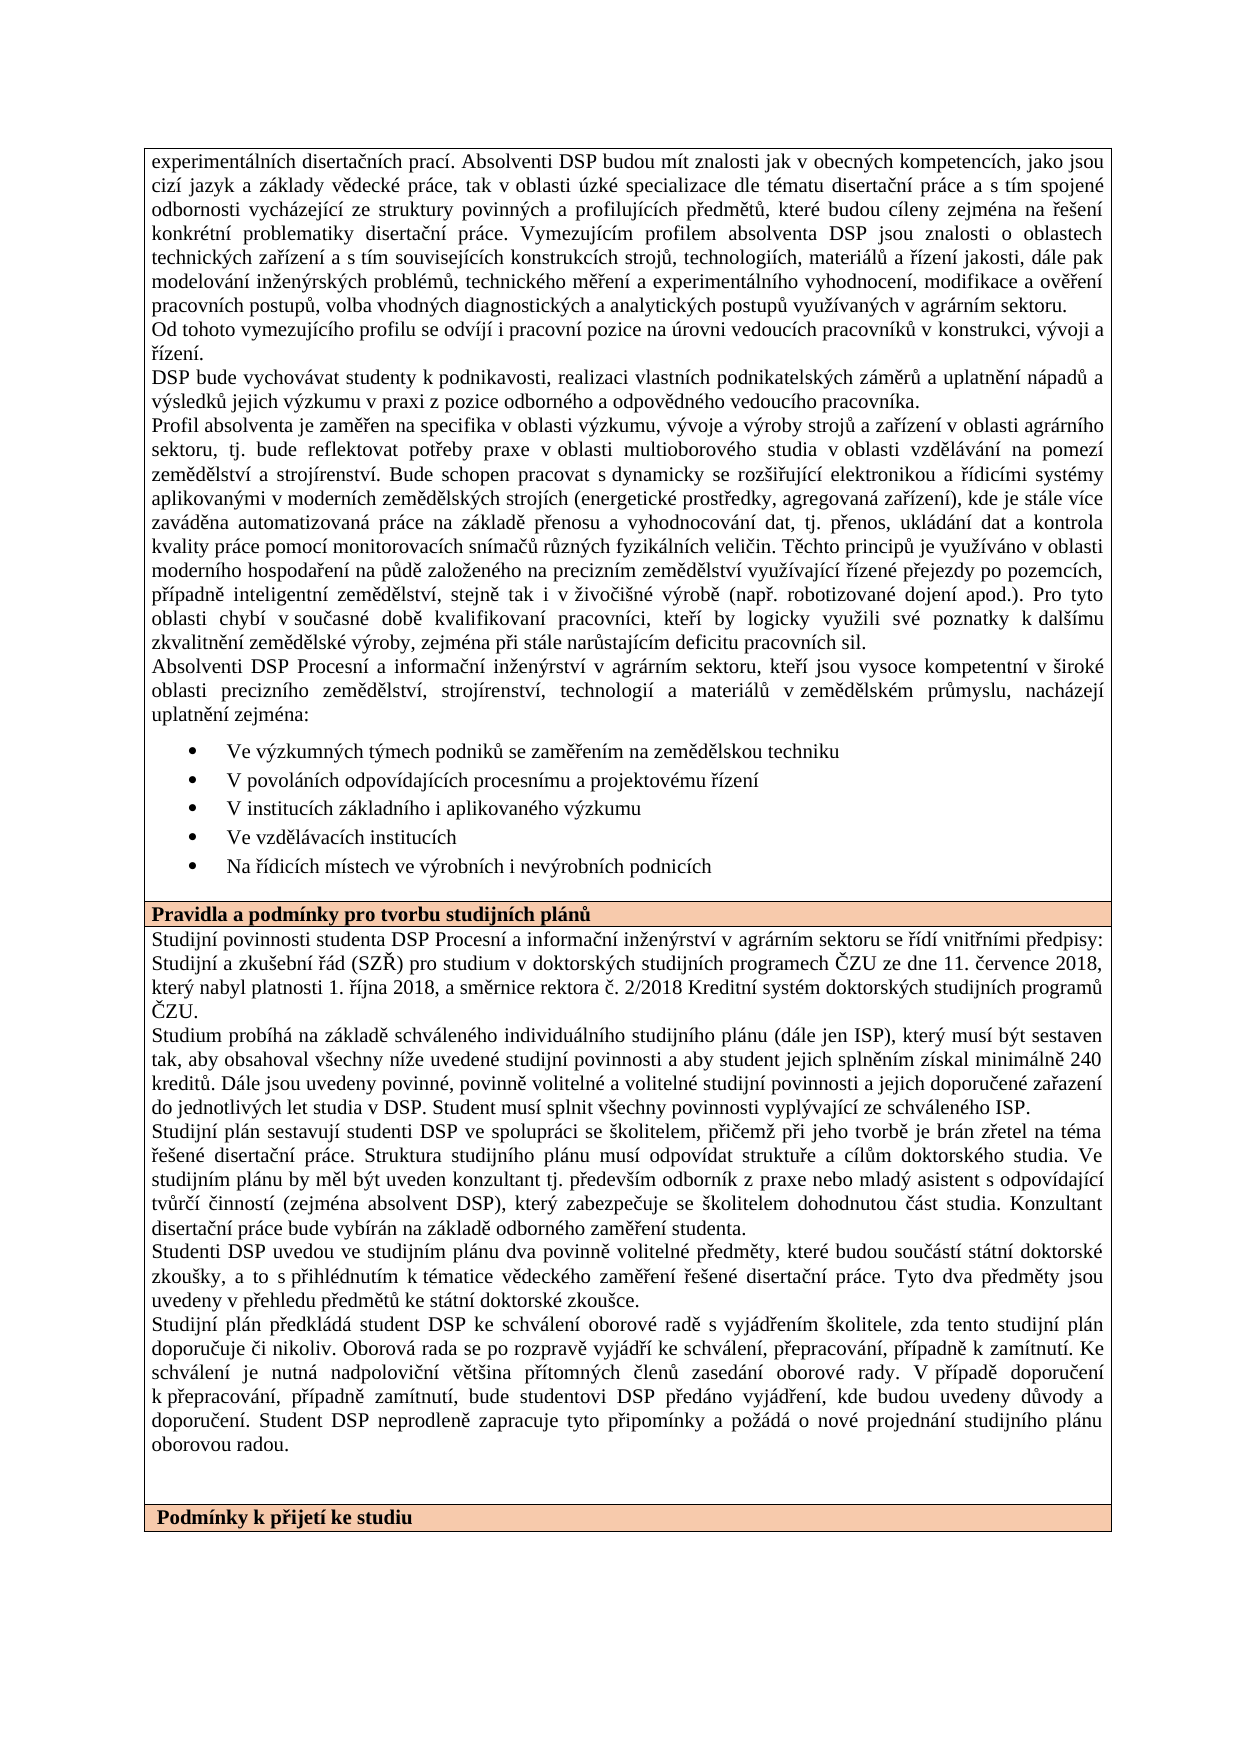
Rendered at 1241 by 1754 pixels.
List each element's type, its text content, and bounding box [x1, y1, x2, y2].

table_cell Studijní povinnosti studenta DSP Procesní a informační inženýrství v agrárním sektoru se řídí vnitřními předpisy: Studijní a zkušební řád (SZŘ) pro studium v doktorských studijních programech ČZU ze dne 11. července 2018, který nabyl platnosti 1. října 2018, a směrnice rektora č. 2/2018 Kreditní systém doktorských studijních programů ČZU. Studium probíhá na základě schváleného individuálního studijního plánu (dále jen ISP), který musí být sestaven tak, aby obsahoval všechny níže uvedené studijní povinnosti a aby student jejich splněním získal minimálně 240 kreditů. Dále jsou uvedeny povinné, povinně volitelné a volitelné studijní povinnosti a jejich doporučené zařazení do jednotlivých let studia v DSP. Student musí splnit všechny povinnosti vyplývající ze schváleného ISP. Studijní plán sestavují studenti DSP ve spolupráci se školitelem, přičemž při jeho tvorbě je brán zřetel na téma řešené disertační práce. Struktura studijního plánu musí odpovídat struktuře a cílům doktorského studia. Ve studijním plánu by měl být uveden konzultant tj. především odborník z praxe nebo mladý asistent s odpovídající tvůrčí činností (zejména absolvent DSP), který zabezpečuje se školitelem dohodnutou část studia. Konzultant disertační práce bude vybírán na základě odborného zaměření studenta. Studenti DSP uvedou ve studijním plánu dva povinně volitelné předměty, které budou součástí státní doktorské zkoušky, a to s přihlédnutím k tématice vědeckého zaměření řešené disertační práce. Tyto dva předměty jsou uvedeny v přehledu předmětů ke státní doktorské zkoušce. Studijní plán předkládá student DSP ke schválení oborové radě s vyjádřením školitele, zda tento studijní plán doporučuje či nikoliv. Oborová rada se po rozpravě vyjádří ke schválení, přepracování, případně k zamítnutí. Ke schválení je nutná nadpoloviční většina přítomných členů zasedání oborové rady. V případě doporučení k přepracování, případně zamítnutí, bude studentovi DSP předáno vyjádření, kde budou uvedeny důvody a doporučení. Student DSP neprodleně zapracuje tyto připomínky a požádá o nové projednání studijního plánu oborovou radou. [145, 927, 1111, 1504]
table_cell Podmínky k přijetí ke studiu [145, 1505, 1111, 1531]
table_cell Pravidla a podmínky pro tvorbu studijních plánů [145, 902, 1111, 926]
